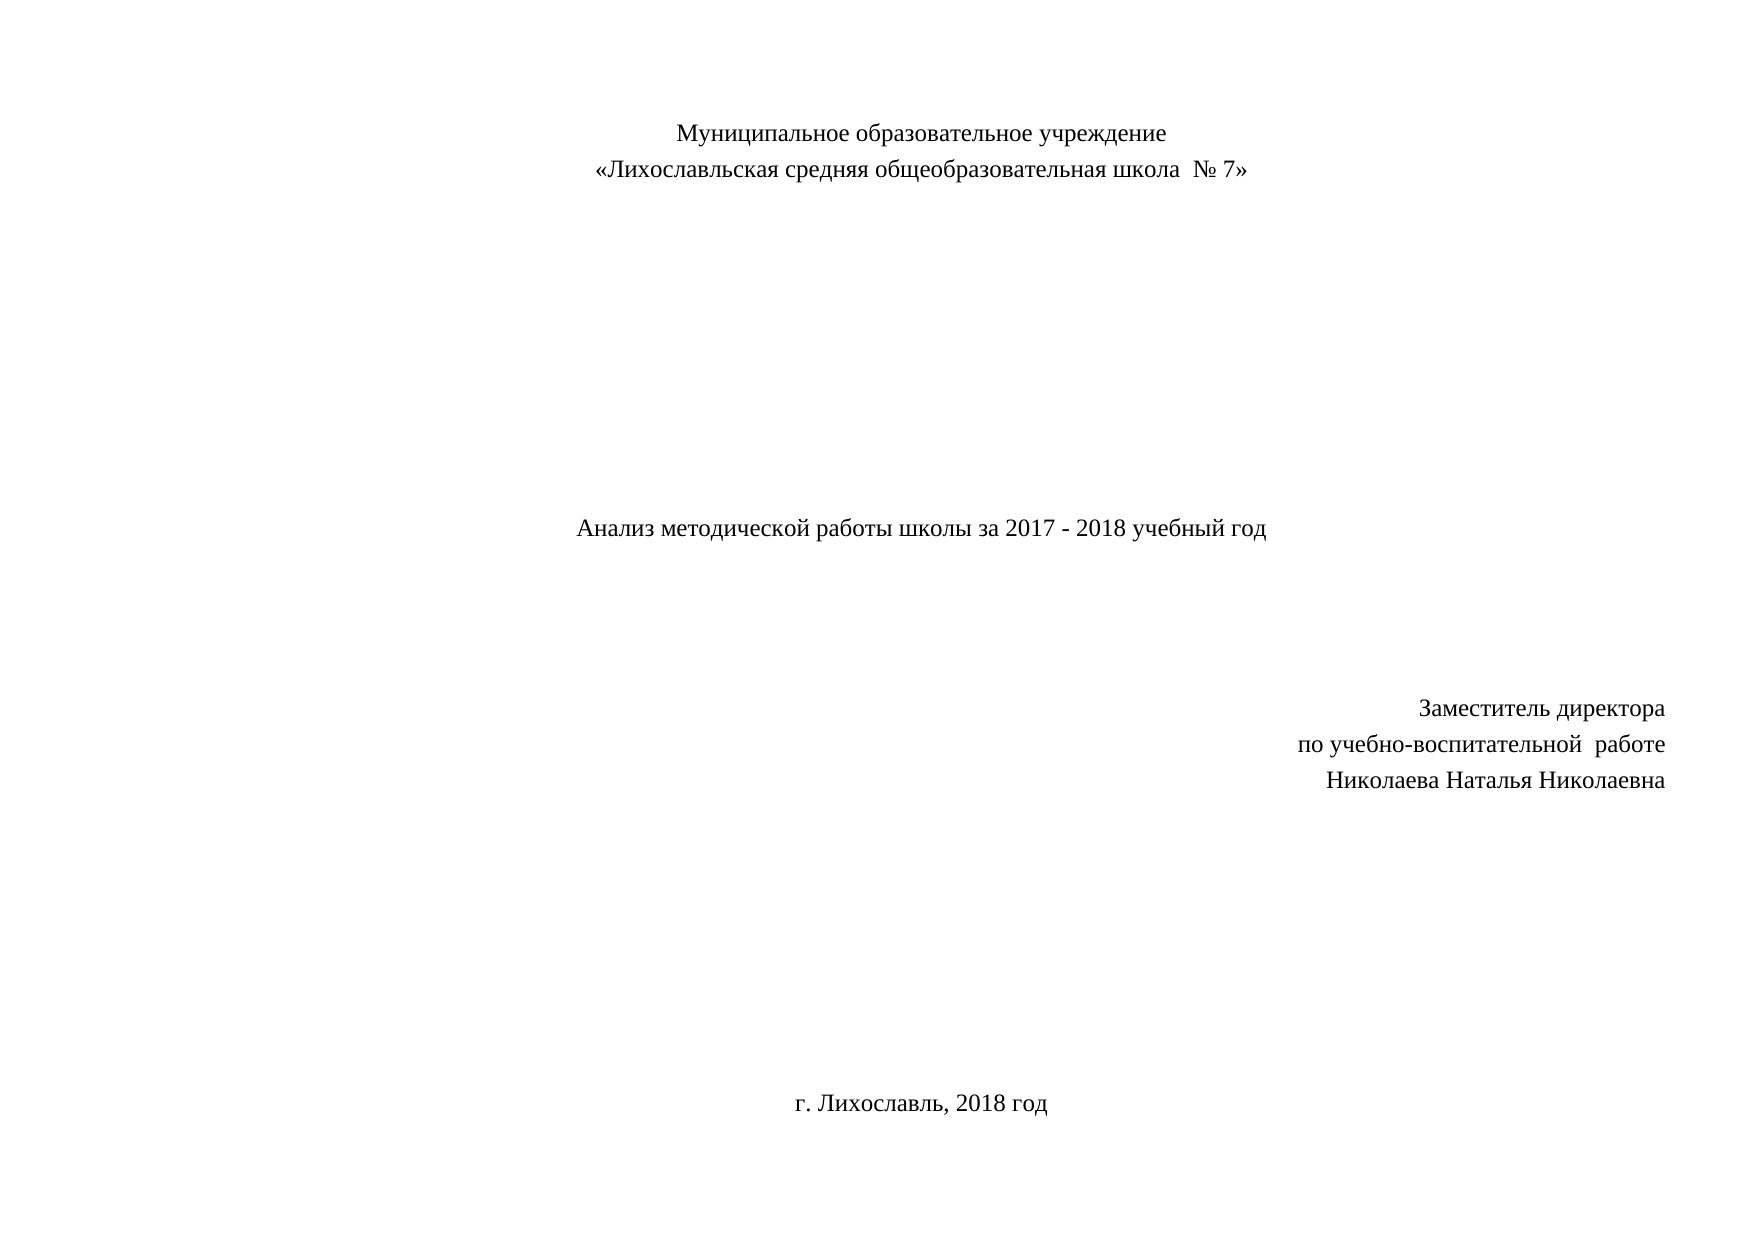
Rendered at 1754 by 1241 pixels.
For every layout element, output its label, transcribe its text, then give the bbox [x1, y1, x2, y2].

text г. Лихославль, 2018 год [177, 1088, 1665, 1117]
text Заместитель директора [177, 693, 1665, 722]
text Николаева Наталья Николаевна [177, 765, 1665, 794]
text Анализ методической работы школы за 2017 - 2018 учебный год [177, 513, 1665, 542]
text по учебно-воспитательной работе [177, 729, 1665, 758]
text Муниципальное образовательное учреждение [177, 118, 1665, 147]
text «Лихославльская средняя общеобразовательная школа № 7» [177, 154, 1665, 183]
